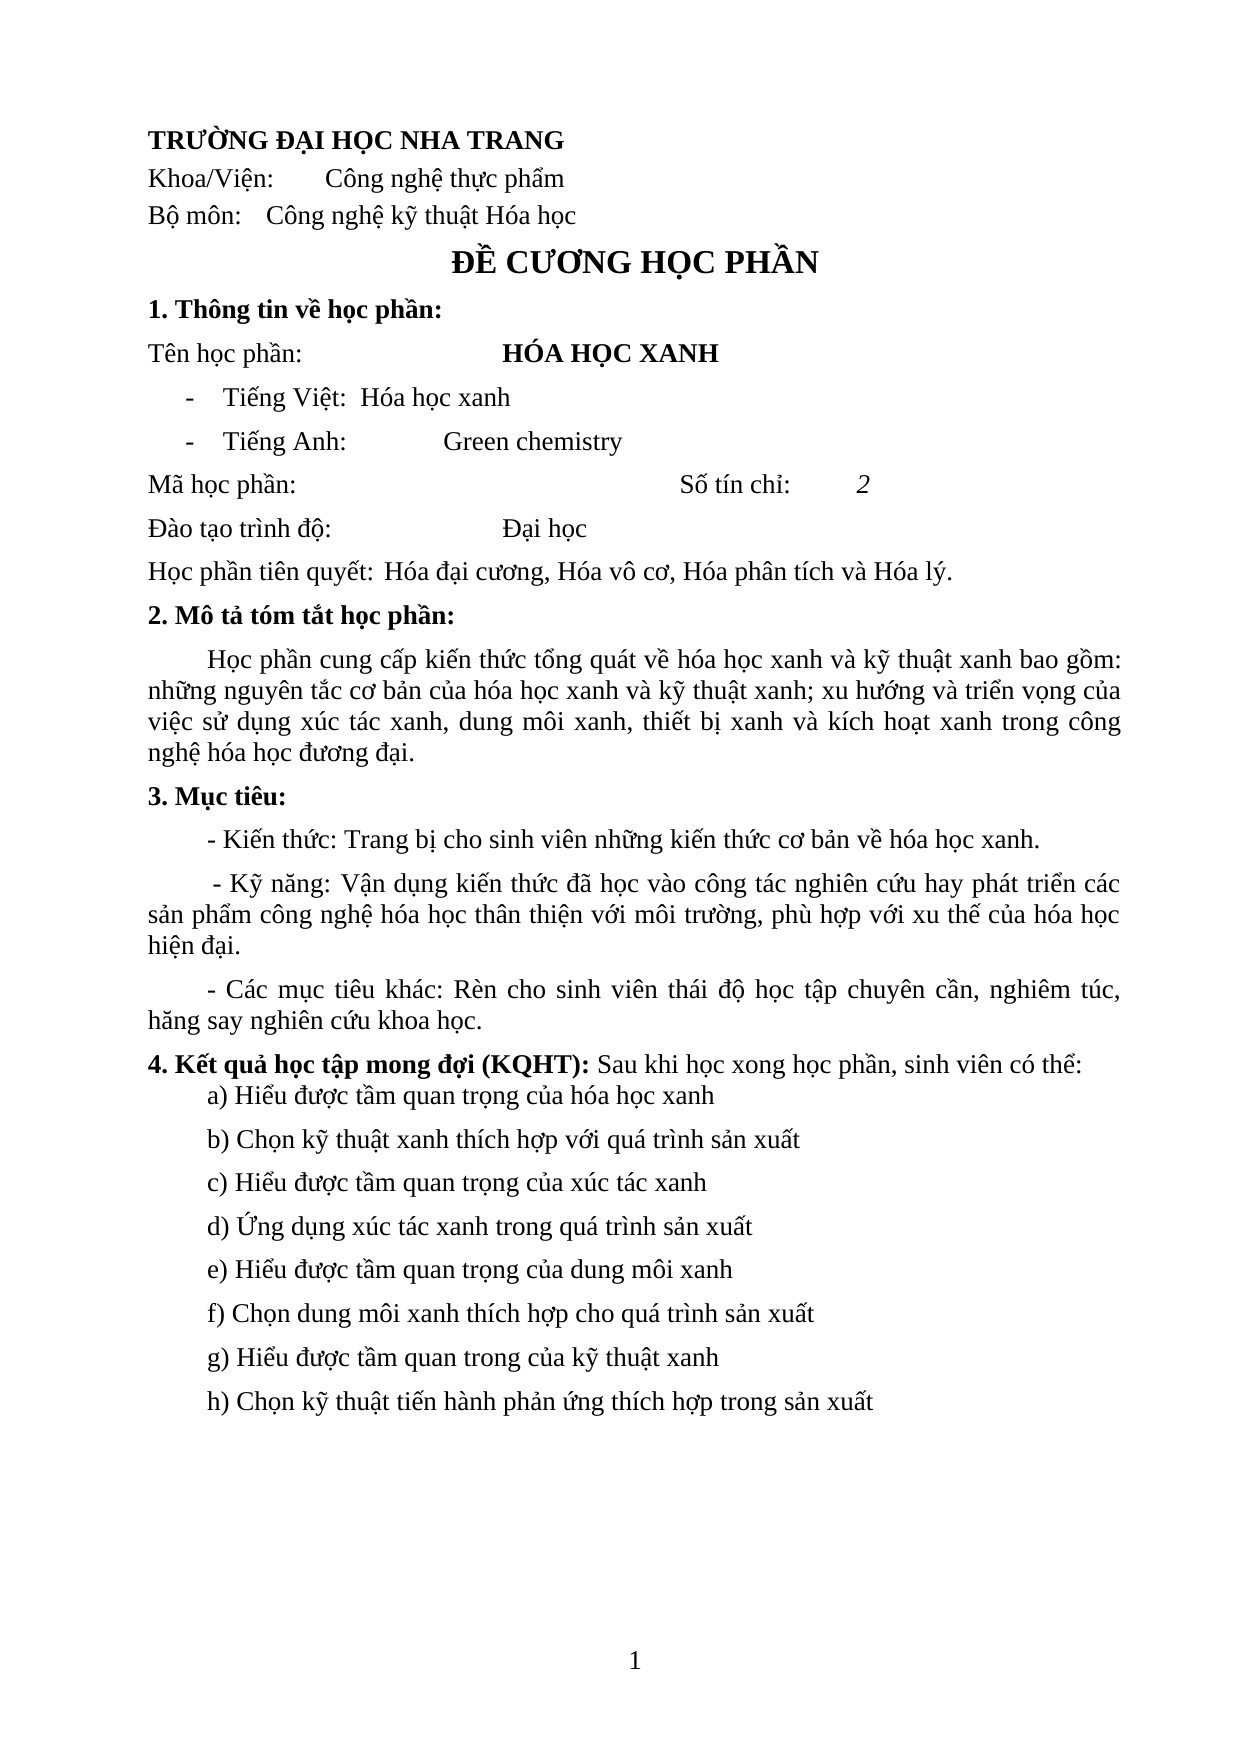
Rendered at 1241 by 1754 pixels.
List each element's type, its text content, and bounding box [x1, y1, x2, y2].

text - Kỹ năng: Vận dụng kiến thức đã học vào công tác nghiên cứu hay phát triển các sản phẩm công nghệ hóa học thân thiện với môi trường, phù hợp với xu thế của hóa học hiện đại. [148, 867, 1122, 961]
text Bộ môn: Công nghệ kỹ thuật Hóa học [148, 199, 1122, 230]
text 3. Mục tiêu: [148, 780, 1122, 811]
text 2. Mô tả tóm tắt học phần: [148, 599, 1122, 630]
text 4. Kết quả học tập mong đợi (KQHT): Sau khi học xong học phần, sinh viên có thể: [148, 1048, 1122, 1079]
text f) Chọn dung môi xanh thích hợp cho quá trình sản xuất [148, 1297, 1122, 1328]
text Học phần tiên quyết: Hóa đại cương, Hóa vô cơ, Hóa phân tích và Hóa lý. [148, 556, 1122, 587]
text ĐỀ CƯƠNG HỌC PHẦN [148, 243, 1122, 281]
text g) Hiểu được tầm quan trong của kỹ thuật xanh [148, 1341, 1122, 1372]
text - Các mục tiêu khác: Rèn cho sinh viên thái độ học tập chuyên cần, nghiêm túc, hăng say nghiên cứu khoa học. [148, 973, 1122, 1035]
text a) Hiểu được tầm quan trọng của hóa học xanh [148, 1079, 1122, 1110]
text 1. Thông tin về học phần: [148, 294, 1122, 325]
list Tiếng Anh: Green chemistry [185, 424, 1122, 456]
text Học phần cung cấp kiến thức tổng quát về hóa học xanh và kỹ thuật xanh bao gồm: những nguyên tắc cơ bản của hóa học xanh và kỹ thuật xanh; xu hướng và triển vọng của việc sử dụng xúc tác xanh, dung môi xanh, thiết bị xanh và kích hoạt xanh trong công nghệ hóa học đương đại. [148, 643, 1122, 767]
text - Kiến thức: Trang bị cho sinh viên những kiến thức cơ bản về hóa học xanh. [148, 823, 1122, 855]
text e) Hiểu được tầm quan trọng của dung môi xanh [148, 1254, 1122, 1285]
text d) Ứng dụng xúc tác xanh trong quá trình sản xuất [148, 1210, 1122, 1241]
text Khoa/Viện: Công nghệ thực phẩm [148, 162, 1122, 193]
text c) Hiểu được tầm quan trọng của xúc tác xanh [148, 1166, 1122, 1197]
text Đào tạo trình độ: Đại học [148, 512, 1122, 543]
text TRƯỜNG ĐẠI HỌC NHA TRANG [148, 124, 1122, 156]
text b) Chọn kỹ thuật xanh thích hợp với quá trình sản xuất [148, 1123, 1122, 1154]
list Tiếng Việt: Hóa học xanh [185, 381, 1122, 412]
text h) Chọn kỹ thuật tiến hành phản ứng thích hợp trong sản xuất [148, 1384, 1122, 1416]
text Tên học phần: HÓA HỌC XANH [148, 337, 1122, 368]
text Mã học phần: Số tín chỉ: 2 [148, 468, 1122, 499]
